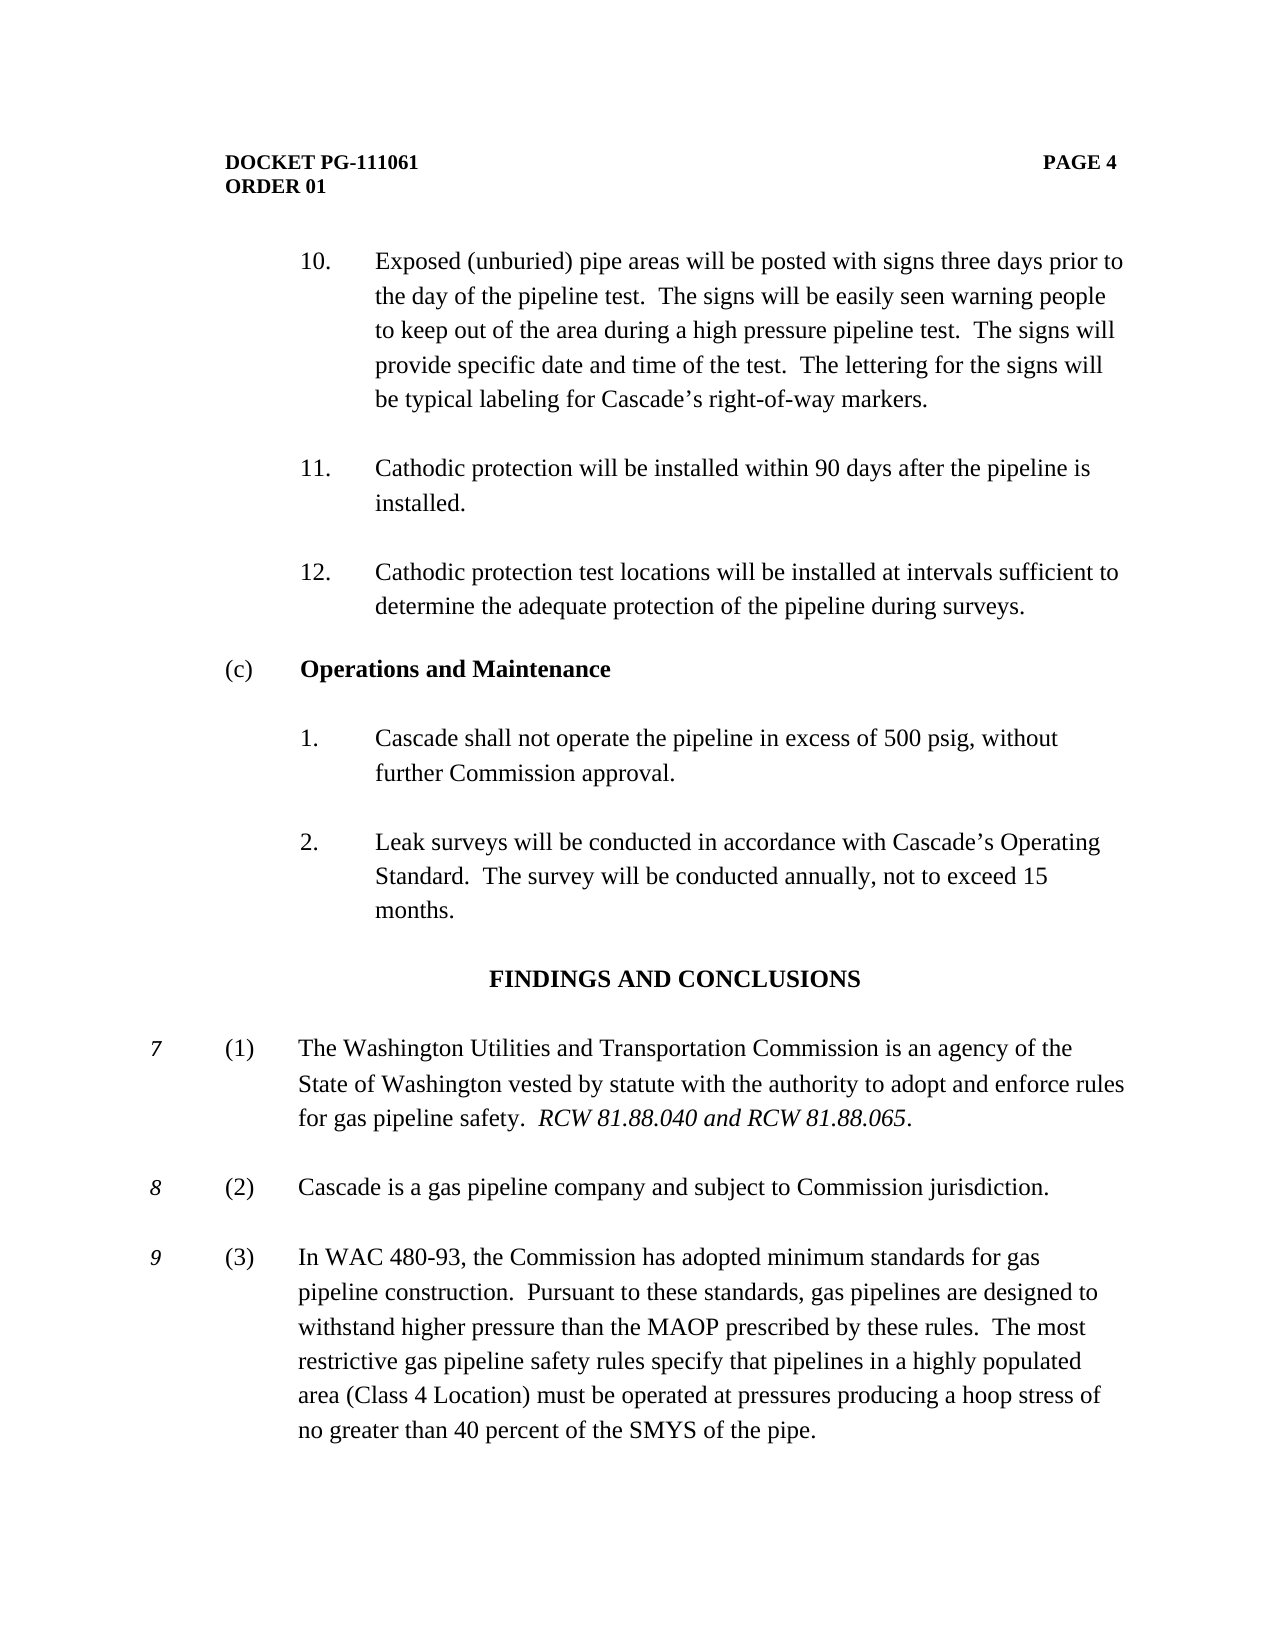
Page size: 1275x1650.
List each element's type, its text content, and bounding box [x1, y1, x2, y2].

list Cathodic protection test locations will be installed at intervals sufficient to determine the adequate protection of the pipeline during surveys. [300, 557, 1125, 620]
text (3) In WAC 480-93, the Commission has adopted minimum standards for gas pipeline construction. Pursuant to these standards, gas pipelines are designed to withstand higher pressure than the MAOP prescribed by these rules. The most restrictive gas pipeline safety rules specify that pipelines in a highly populated area (Class 4 Location) must be operated at pressures producing a hoop stress of no greater than 40 percent of the SMYS of the pipe. [150, 1242, 1125, 1444]
text (1) The Washington Utilities and Transportation Commission is an agency of the State of Washington vested by statute with the authority to adopt and enforce rules for gas pipeline safety. RCW 81.88.040 and RCW 81.88.065. [150, 1033, 1125, 1132]
text (2) Cascade is a gas pipeline company and subject to Commission jurisdiction. [150, 1172, 1125, 1202]
list Cathodic protection will be installed within 90 days after the pipeline is installed. [300, 453, 1125, 516]
list Cascade shall not operate the pipeline in excess of 500 psig, without further Commission approval. [300, 723, 1125, 786]
list Leak surveys will be conducted in accordance with Cascade’s Operating Standard. The survey will be conducted annually, not to exceed 15 months. [300, 827, 1125, 924]
list Exposed (unburied) pipe areas will be posted with signs three days prior to the day of the pipeline test. The signs will be easily seen warning people to keep out of the area during a high pressure pipeline test. The signs will provide specific date and time of the test. The lettering for the signs will be typical labeling for Cascade’s right-of-way markers. [300, 246, 1125, 413]
subtitle FINDINGS AND CONCLUSIONS [225, 964, 1125, 993]
list Operations and Maintenance [225, 654, 1125, 683]
